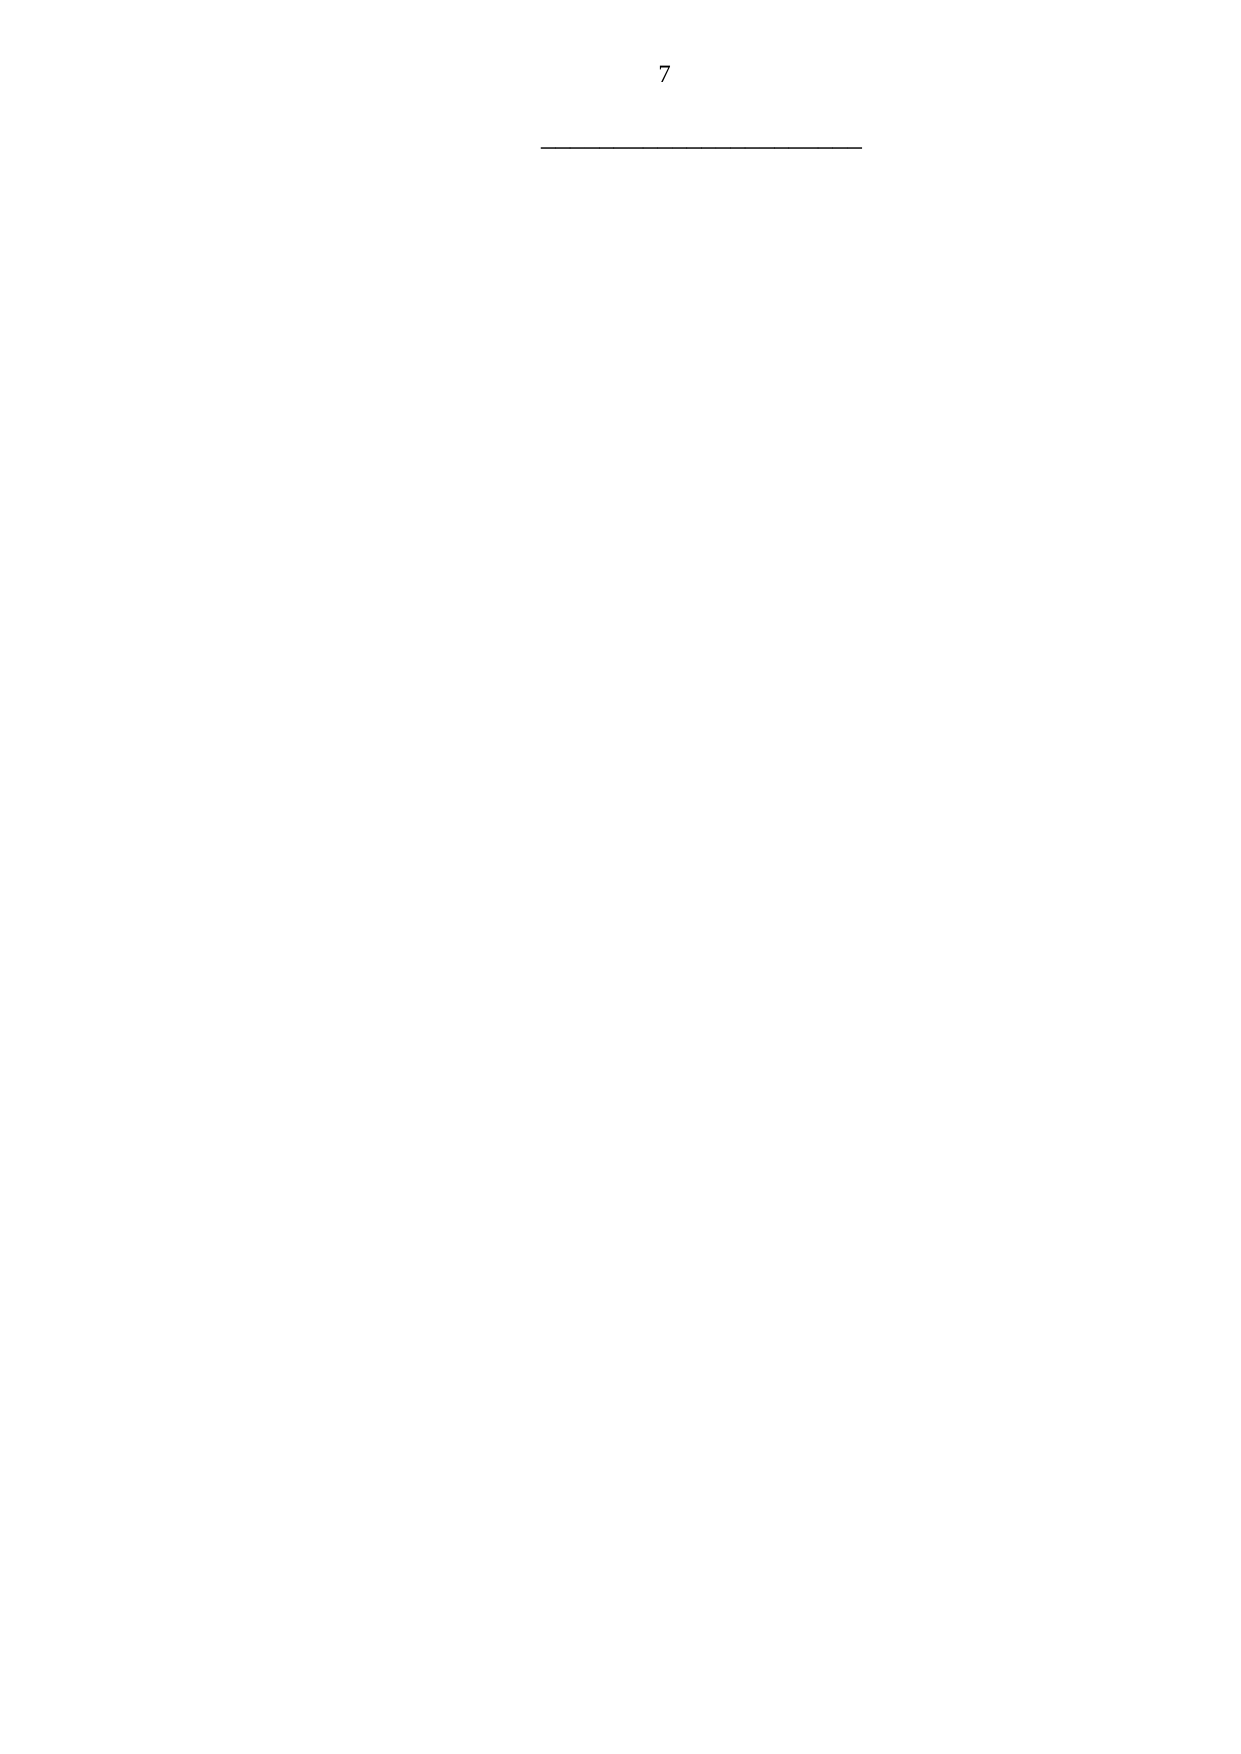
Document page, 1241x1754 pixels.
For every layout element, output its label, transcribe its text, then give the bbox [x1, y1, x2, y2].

text ______________________ [177, 118, 1152, 152]
